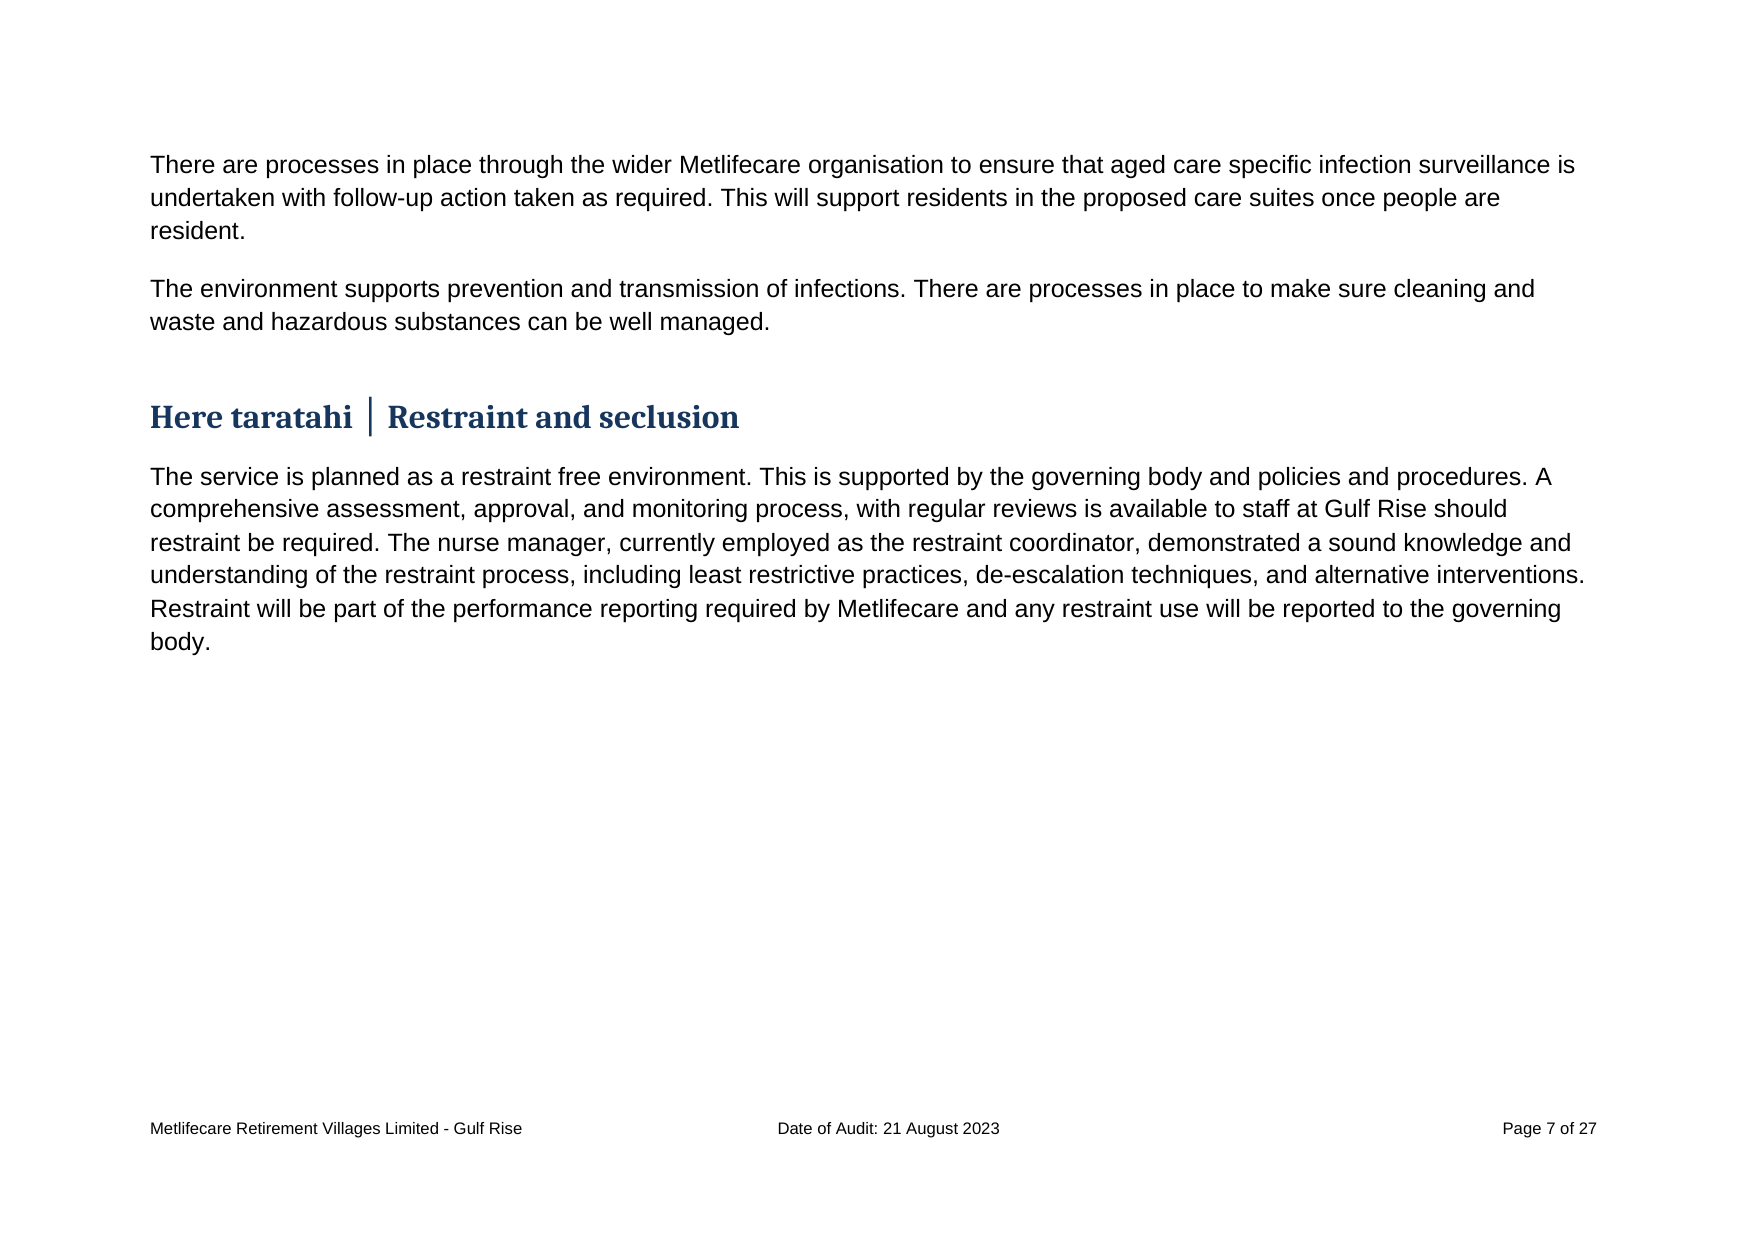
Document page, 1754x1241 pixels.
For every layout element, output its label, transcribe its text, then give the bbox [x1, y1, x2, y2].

subtitle Here taratahi │ Restraint and seclusion [150, 398, 369, 436]
text The service is planned as a restraint free environment. This is supported by the governing body and policies and procedures. A comprehensive assessment, approval, and monitoring process, with regular reviews is available to staff at Gulf Rise should restraint be required. The nurse manager, currently employed as the restraint coordinator, demonstrated a sound knowledge and understanding of the restraint process, including least restrictive practices, de-escalation techniques, and alternative interventions. Restraint will be part of the performance reporting required by Metlifecare and any restraint use will be reported to the governing body. [150, 461, 1604, 655]
subtitle Here taratahi │ Restraint and seclusion [371, 398, 1604, 436]
text There are processes in place through the wider Metlifecare organisation to ensure that aged care specific infection surveillance is undertaken with follow-up action taken as required. This will support residents in the proposed care suites once people are resident. [150, 150, 1604, 245]
text The environment supports prevention and transmission of infections. There are processes in place to make sure cleaning and waste and hazardous substances can be well managed. [150, 274, 1604, 336]
